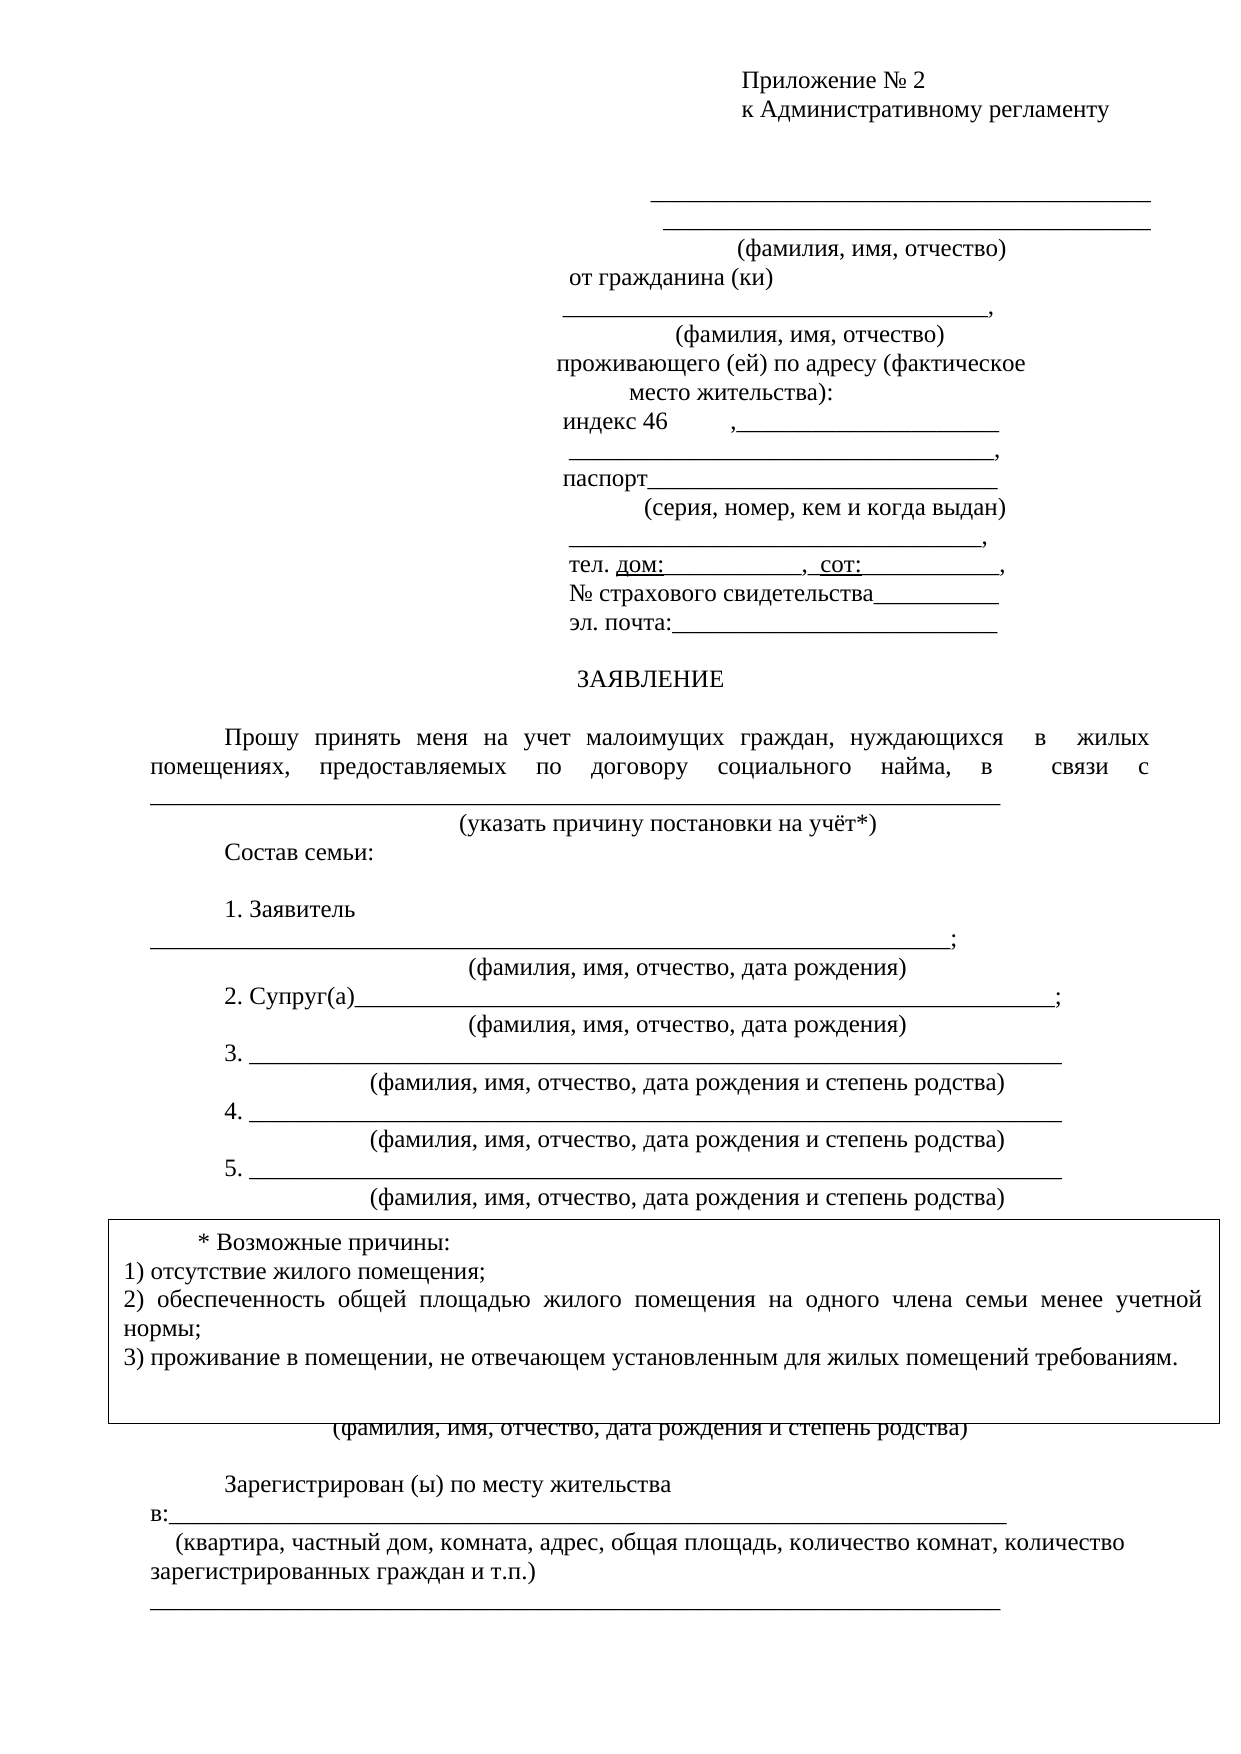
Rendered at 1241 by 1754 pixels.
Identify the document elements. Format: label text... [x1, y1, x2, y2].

text (квартира, частный дом, комната, адрес, общая площадь, количество комнат, количество зарегистрированных граждан и т.п.) [150, 1527, 1151, 1584]
text 2. Супруг(а)________________________________________________________; [150, 981, 1151, 1009]
text 4. _________________________________________________________________ [150, 1096, 1151, 1124]
text Прошу принять меня на учет малоимущих граждан, нуждающихся в жилых помещениях, предоставляемых по договору социального найма, в связи с ____________________________________________________________________ [150, 722, 1151, 808]
text ЗАЯВЛЕНИЕ [150, 664, 1151, 693]
text Состав семьи: [150, 837, 1151, 866]
text (фамилия, имя, отчество, дата рождения) [150, 1009, 1151, 1038]
text _______________________________________ [150, 204, 1151, 233]
text (серия, номер, кем и когда выдан) [150, 492, 1151, 521]
text __________________________________, [150, 291, 1151, 319]
text 3. _________________________________________________________________ [150, 1038, 1151, 1067]
text (фамилия, имя, отчество, дата рождения и степень родства) [150, 1182, 1151, 1211]
text эл. почта:__________________________ [150, 607, 1151, 636]
text ________________________________________ [150, 176, 1151, 204]
text (фамилия, имя, отчество) [150, 233, 1151, 262]
text ____________________________________________________________________ [150, 1584, 1151, 1613]
text (указать причину постановки на учёт*) [150, 808, 1151, 837]
text Приложение № 2 [666, 66, 1151, 94]
text _________________________________, [150, 521, 1151, 549]
text (фамилия, имя, отчество, дата рождения и степень родства) [150, 1067, 1151, 1096]
text (фамилия, имя, отчество, дата рождения) [150, 952, 1151, 981]
text (фамилия, имя, отчество, дата рождения и степень родства) [150, 1424, 1151, 1441]
text от гражданина (ки) [150, 262, 1151, 291]
text № страхового свидетельства__________ [150, 578, 1151, 607]
text (фамилия, имя, отчество, дата рождения и степень родства) [150, 1124, 1151, 1153]
text 5. _________________________________________________________________ [150, 1153, 1151, 1182]
text индекс 46 ,_____________________ [150, 406, 1151, 434]
text (фамилия, имя, отчество) [150, 319, 1151, 348]
text __________________________________, [150, 434, 1151, 463]
text к Административному регламенту [666, 94, 1151, 123]
text проживающего (ей) по адресу (фактическое [150, 348, 1151, 377]
text 1. Заявитель ________________________________________________________________; [150, 894, 1151, 952]
text Зарегистрирован (ы) по месту жительства в:___________________________________________________________________ [150, 1469, 1151, 1527]
text место жительства): [623, 377, 1151, 406]
text паспорт____________________________ [150, 463, 1151, 492]
text тел. дом:___________,_сот:___________, [150, 549, 1170, 578]
